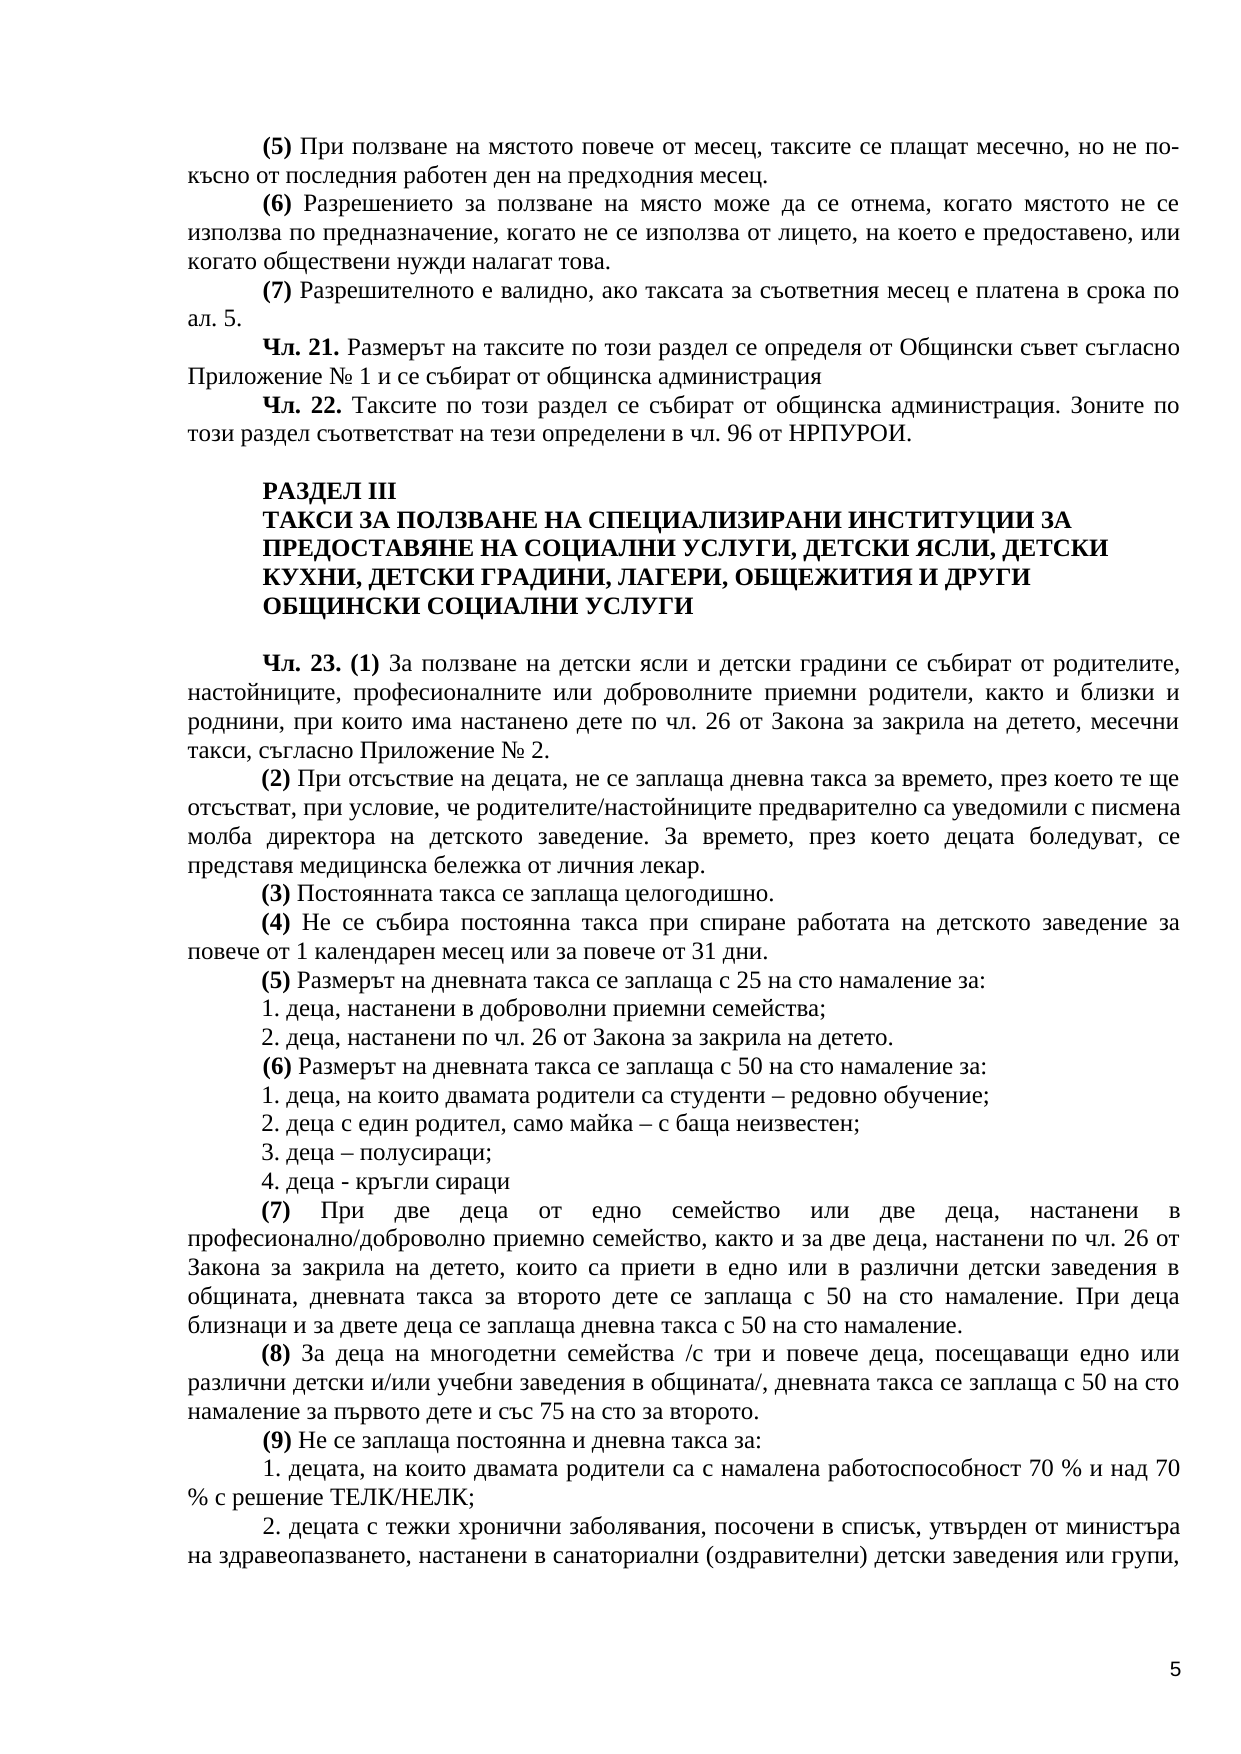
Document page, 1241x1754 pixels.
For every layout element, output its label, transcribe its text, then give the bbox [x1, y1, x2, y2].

text (4) Не се събира постоянна такса при спиране работата на детското заведение за повече от 1 календарен месец или за повече от 31 дни. [187, 907, 1181, 965]
text 2. деца, настанени по чл. 26 от Закона за закрила на детето. [187, 1022, 1181, 1051]
text 1. деца, на които двамата родители са студенти – редовно обучение; [187, 1080, 1181, 1108]
text (6) Разрешението за ползване на място може да се отнема, когато мястото не се използва по предназначение, когато не се използва от лицето, на което е предоставено, или когато обществени нужди налагат това. [187, 188, 1181, 275]
text 1. деца, настанени в доброволни приемни семейства; [187, 993, 1181, 1022]
text (8) За деца на многодетни семейства /с три и повече деца, посещаващи едно или различни детски и/или учебни заведения в общината/, дневната такса се заплаща с 50 на сто намаление за първото дете и със 75 на сто за второто. [187, 1338, 1181, 1425]
text (7) Разрешителното е валидно, ако таксата за съответния месец е платена в срока по ал. 5. [187, 275, 1181, 332]
text 1. децата, на които двамата родители са с намалена работоспособност 70 % и над 70 % с решение ТЕЛК/НЕЛК; [187, 1453, 1181, 1511]
text 3. деца – полусираци; [187, 1137, 1181, 1166]
text Чл. 22. Таксите по този раздел се събират от общинска администрация. Зоните по този раздел съответстват на тези определени в чл. 96 от НРПУРОИ. [187, 390, 1181, 447]
text (7) При две деца от едно семейство или две деца, настанени в професионално/доброволно приемно семейство, както и за две деца, настанени по чл. 26 от Закона за закрила на детето, които са приети в едно или в различни детски заведения в общината, дневната такса за второто дете се заплаща с 50 на сто намаление. При деца близнаци и за двете деца се заплаща дневна такса с 50 на сто намаление. [187, 1195, 1181, 1338]
text (6) Размерът на дневната такса се заплаща с 50 на сто намаление за: [187, 1051, 1181, 1080]
text Чл. 21. Размерът на таксите по този раздел се определя от Общински съвет съгласно Приложение № 1 и се събират от общинска администрация [187, 332, 1181, 390]
text ТАКСИ ЗА ПОЛЗВАНЕ НА СПЕЦИАЛИЗИРАНИ ИНСТИТУЦИИ ЗА ПРЕДОСТАВЯНЕ НА СОЦИАЛНИ УСЛУГИ, ДЕТСКИ ЯСЛИ, ДЕТСКИ КУХНИ, ДЕТСКИ ГРАДИНИ, ЛАГЕРИ, ОБЩЕЖИТИЯ И ДРУГИ ОБЩИНСКИ СОЦИАЛНИ УСЛУГИ [262, 505, 1181, 620]
text (5) При ползване на мястото повече от месец, таксите се плащат месечно, но не по-късно от последния работен ден на предходния месец. [187, 131, 1181, 188]
text (2) При отсъствие на децата, не се заплаща дневна такса за времето, през което те ще отсъстват, при условие, че родителите/настойниците предварително са уведомили с писмена молба директора на детското заведение. За времето, през което децата боледуват, се представя медицинска бележка от личния лекар. [187, 763, 1181, 878]
text (9) Не се заплаща постоянна и дневна такса за: [187, 1425, 1181, 1453]
text (5) Размерът на дневната такса се заплаща с 25 на сто намаление за: [187, 965, 1181, 993]
text РАЗДЕЛ ІІІ [187, 476, 1181, 505]
text Чл. 23. (1) За ползване на детски ясли и детски градини се събират от родителите, настойниците, професионалните или доброволните приемни родители, както и близки и роднини, при които има настанено дете по чл. 26 от Закона за закрила на детето, месечни такси, съгласно Приложение № 2. [187, 648, 1181, 763]
text 2. деца с един родител, само майка – с баща неизвестен; [187, 1108, 1181, 1137]
text 4. деца - кръгли сираци [187, 1166, 1181, 1195]
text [187, 1511, 1181, 1568]
text (3) Постоянната такса се заплаща целогодишно. [187, 878, 1181, 907]
